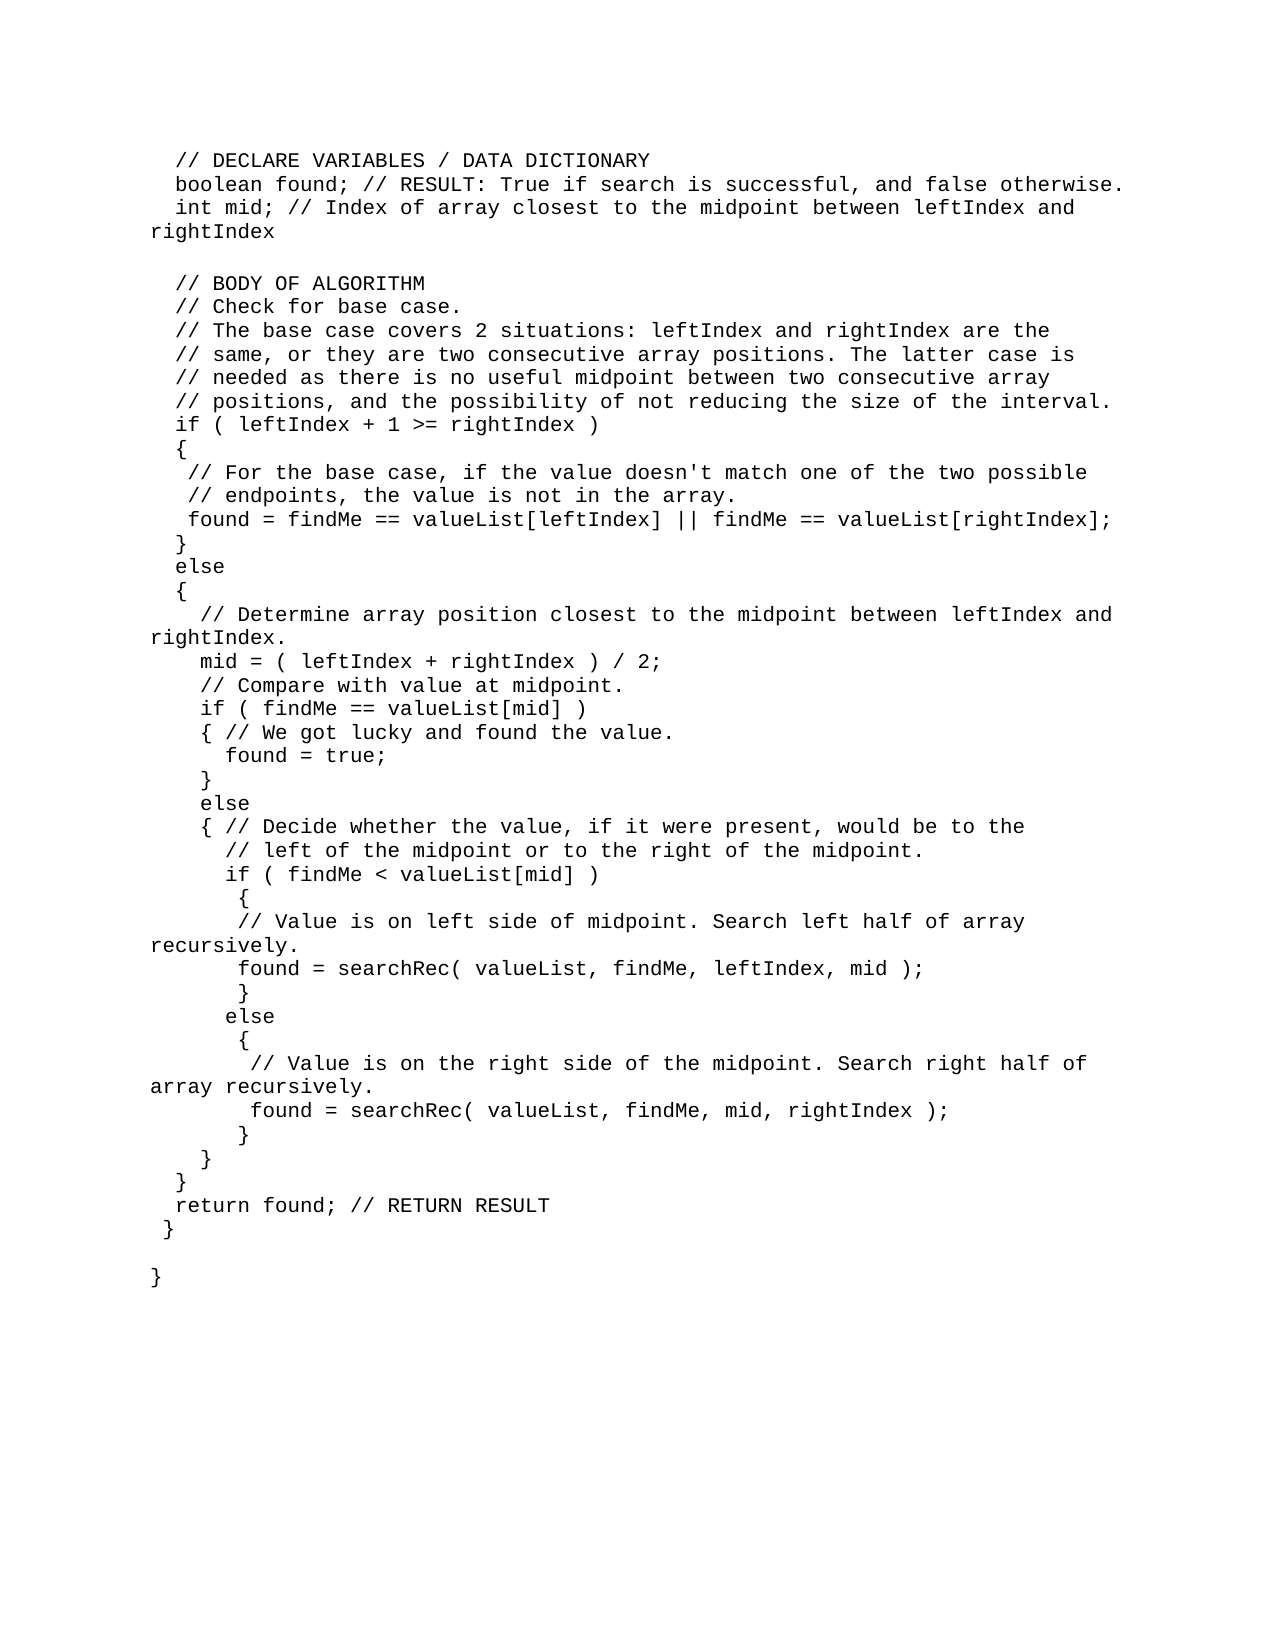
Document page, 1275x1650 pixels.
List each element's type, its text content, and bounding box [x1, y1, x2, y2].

text else [150, 793, 1125, 816]
text { [150, 580, 1125, 604]
text { [150, 438, 1125, 462]
text } [150, 982, 1125, 1006]
text // needed as there is no useful midpoint between two consecutive array [150, 367, 1125, 391]
text else [150, 1006, 1125, 1029]
text return found; // RETURN RESULT [150, 1195, 1125, 1218]
text boolean found; // RESULT: True if search is successful, and false otherwise. [150, 174, 1125, 197]
text found = findMe == valueList[leftIndex] || findMe == valueList[rightIndex]; [150, 509, 1125, 533]
text if ( findMe == valueList[mid] ) [150, 698, 1125, 722]
text // Check for base case. [150, 296, 1125, 320]
text // Value is on left side of midpoint. Search left half of array recursively. [150, 911, 1125, 958]
text // left of the midpoint or to the right of the midpoint. [150, 840, 1125, 864]
text } [150, 1124, 1125, 1147]
text found = searchRec( valueList, findMe, mid, rightIndex ); [150, 1100, 1125, 1124]
text // The base case covers 2 situations: leftIndex and rightIndex are the [150, 320, 1125, 343]
text else [150, 556, 1125, 580]
text } [150, 1171, 1125, 1195]
text found = true; [150, 746, 1125, 769]
text // Compare with value at midpoint. [150, 674, 1125, 698]
text // endpoints, the value is not in the array. [150, 485, 1125, 509]
text if ( leftIndex + 1 >= rightIndex ) [150, 414, 1125, 438]
text { [150, 1029, 1125, 1053]
text // Determine array position closest to the midpoint between leftIndex and rightIndex. [150, 604, 1125, 651]
text // positions, and the possibility of not reducing the size of the interval. [150, 391, 1125, 414]
text { // We got lucky and found the value. [150, 722, 1125, 746]
text // same, or they are two consecutive array positions. The latter case is [150, 343, 1125, 367]
text // Value is on the right side of the midpoint. Search right half of array recursively. [150, 1053, 1125, 1100]
text // For the base case, if the value doesn't match one of the two possible [150, 462, 1125, 485]
text } [150, 1218, 1125, 1242]
text } [150, 769, 1125, 793]
text // BODY OF ALGORITHM [150, 273, 1125, 296]
text mid = ( leftIndex + rightIndex ) / 2; [150, 651, 1125, 674]
text } [150, 1147, 1125, 1171]
text if ( findMe < valueList[mid] ) [150, 864, 1125, 887]
text { // Decide whether the value, if it were present, would be to the [150, 816, 1125, 840]
text } [150, 533, 1125, 556]
text found = searchRec( valueList, findMe, leftIndex, mid ); [150, 958, 1125, 982]
text } [150, 1266, 1125, 1289]
text // DECLARE VARIABLES / DATA DICTIONARY [150, 150, 1125, 174]
text int mid; // Index of array closest to the midpoint between leftIndex and rightIndex [150, 197, 1125, 244]
text { [150, 887, 1125, 911]
